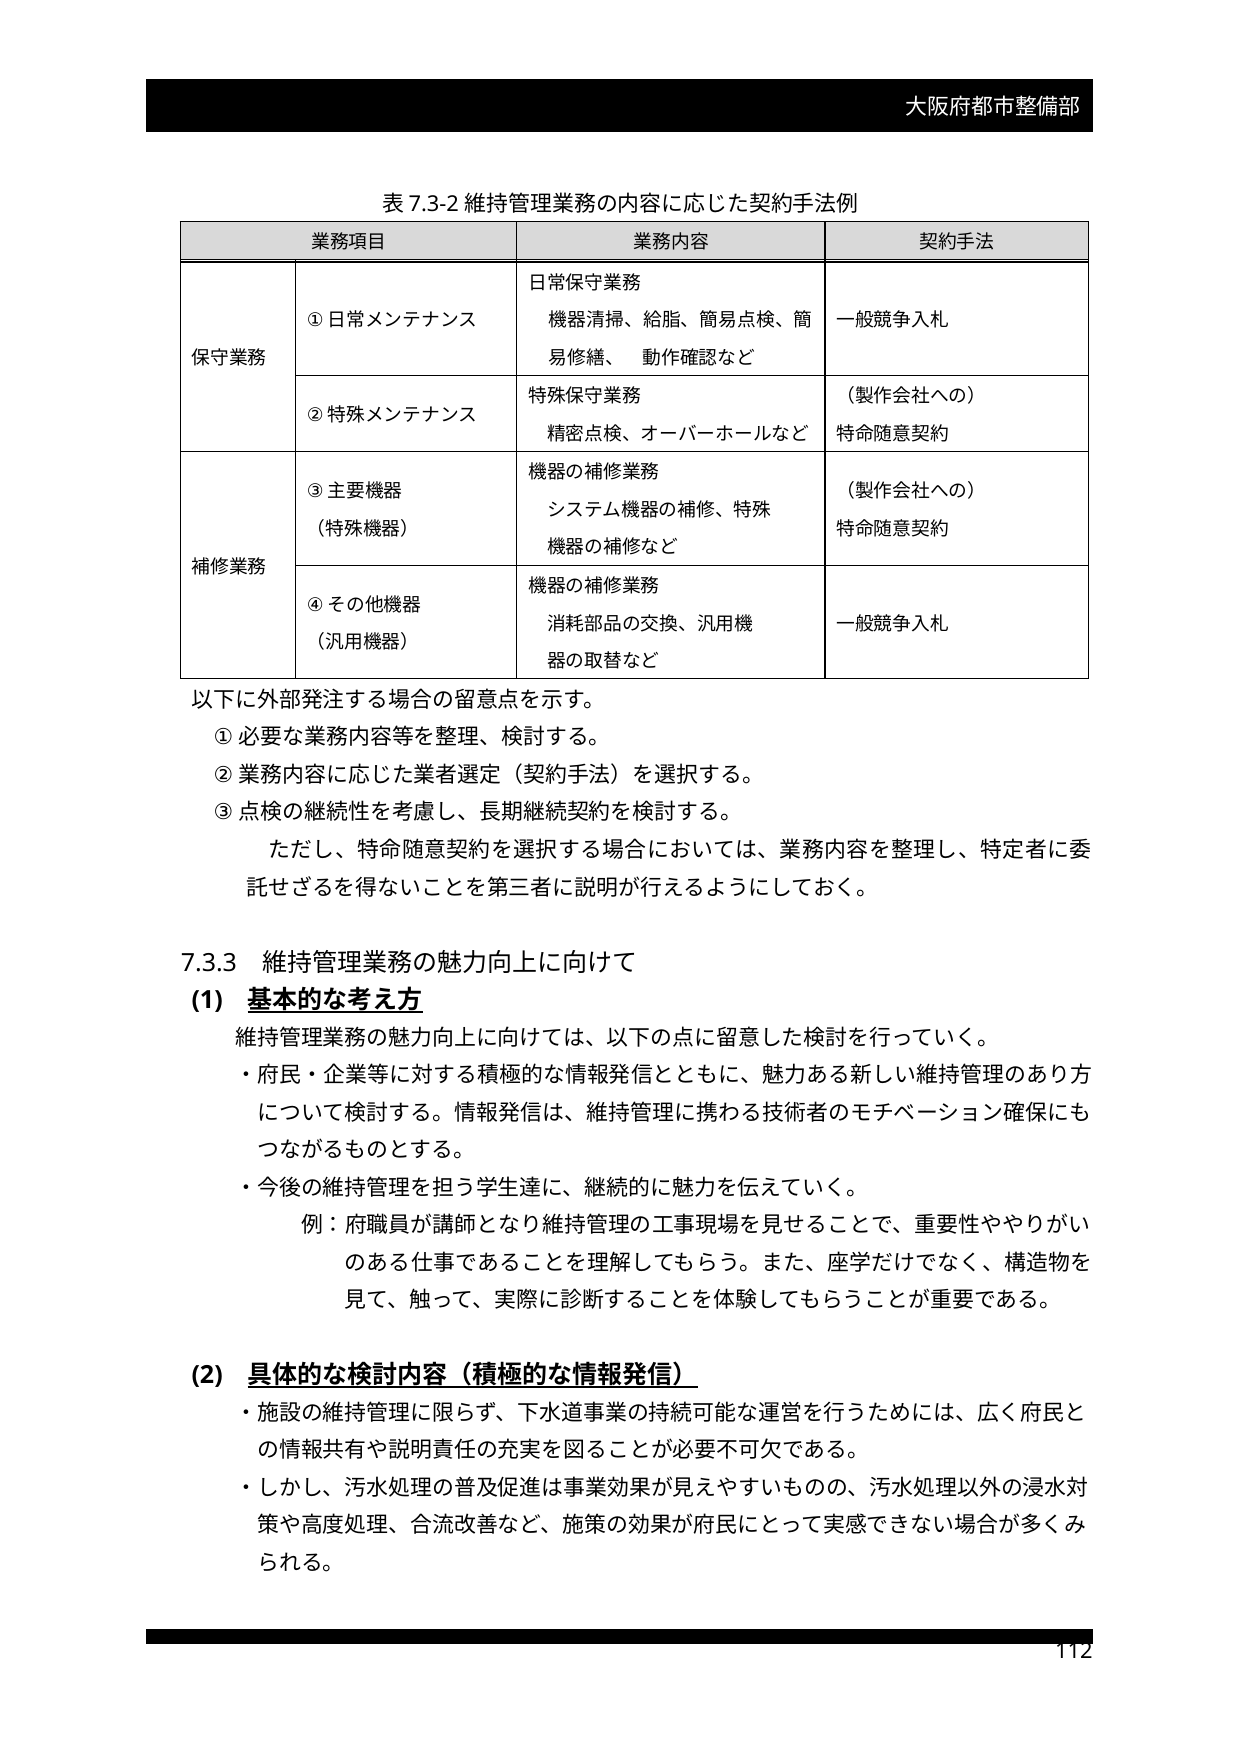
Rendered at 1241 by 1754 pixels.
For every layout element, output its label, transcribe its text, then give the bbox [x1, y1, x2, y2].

subtitle 維持管理業務の魅力向上に向けて [181, 942, 1092, 979]
subtitle 具体的な検討内容（積極的な情報発信） [191, 1354, 1092, 1392]
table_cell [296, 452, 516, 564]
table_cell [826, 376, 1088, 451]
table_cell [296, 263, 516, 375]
text 維持管理業務の魅力向上に向けては、以下の点に留意した検討を行っていく。 [213, 1017, 1092, 1054]
subtitle 基本的な考え方 [191, 979, 1092, 1017]
subtitle ① 必要な業務内容等を整理、検討する。 [213, 717, 1092, 754]
text ただし、特命随意契約を選択する場合においては、業務内容を整理し、特定者に委託せざるを得ないことを第三者に説明が行えるようにしておく。 [246, 829, 1092, 904]
text 例：府職員が講師となり維持管理の工事現場を見せることで、重要性ややりがいのある仕事であることを理解してもらう。また、座学だけでなく、構造物を見て、触って、実際に診断することを体験してもらうことが重要である。 [301, 1204, 1092, 1317]
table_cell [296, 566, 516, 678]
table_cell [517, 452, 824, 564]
text ・府民・企業等に対する積極的な情報発信とともに、魅力ある新しい維持管理のあり方について検討する。情報発信は、維持管理に携わる技術者のモチベーション確保にもつながるものとする。 [235, 1054, 1092, 1167]
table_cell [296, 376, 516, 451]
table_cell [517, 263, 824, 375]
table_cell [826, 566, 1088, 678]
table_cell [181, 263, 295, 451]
text 表7.3-2 維持管理業務の内容に応じた契約手法例 [148, 183, 1092, 221]
text ・施設の維持管理に限らず、下水道事業の持続可能な運営を行うためには、広く府民との情報共有や説明責任の充実を図ることが必要不可欠である。 [235, 1392, 1092, 1467]
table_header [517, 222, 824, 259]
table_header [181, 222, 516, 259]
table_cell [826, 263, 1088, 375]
text ・しかし、汚水処理の普及促進は事業効果が見えやすいものの、汚水処理以外の浸水対策や高度処理、合流改善など、施策の効果が府民にとって実感できない場合が多くみられる。 [235, 1467, 1092, 1579]
text 以下に外部発注する場合の留意点を示す。 [191, 679, 1092, 717]
subtitle ② 業務内容に応じた業者選定（契約手法）を選択する。 [213, 754, 1092, 792]
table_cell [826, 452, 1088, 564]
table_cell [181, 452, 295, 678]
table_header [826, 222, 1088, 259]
text ・今後の維持管理を担う学生達に、継続的に魅力を伝えていく。 [235, 1167, 1092, 1204]
text ③ 点検の継続性を考慮し、長期継続契約を検討する。 [213, 792, 1092, 829]
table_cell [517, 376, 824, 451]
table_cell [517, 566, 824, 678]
